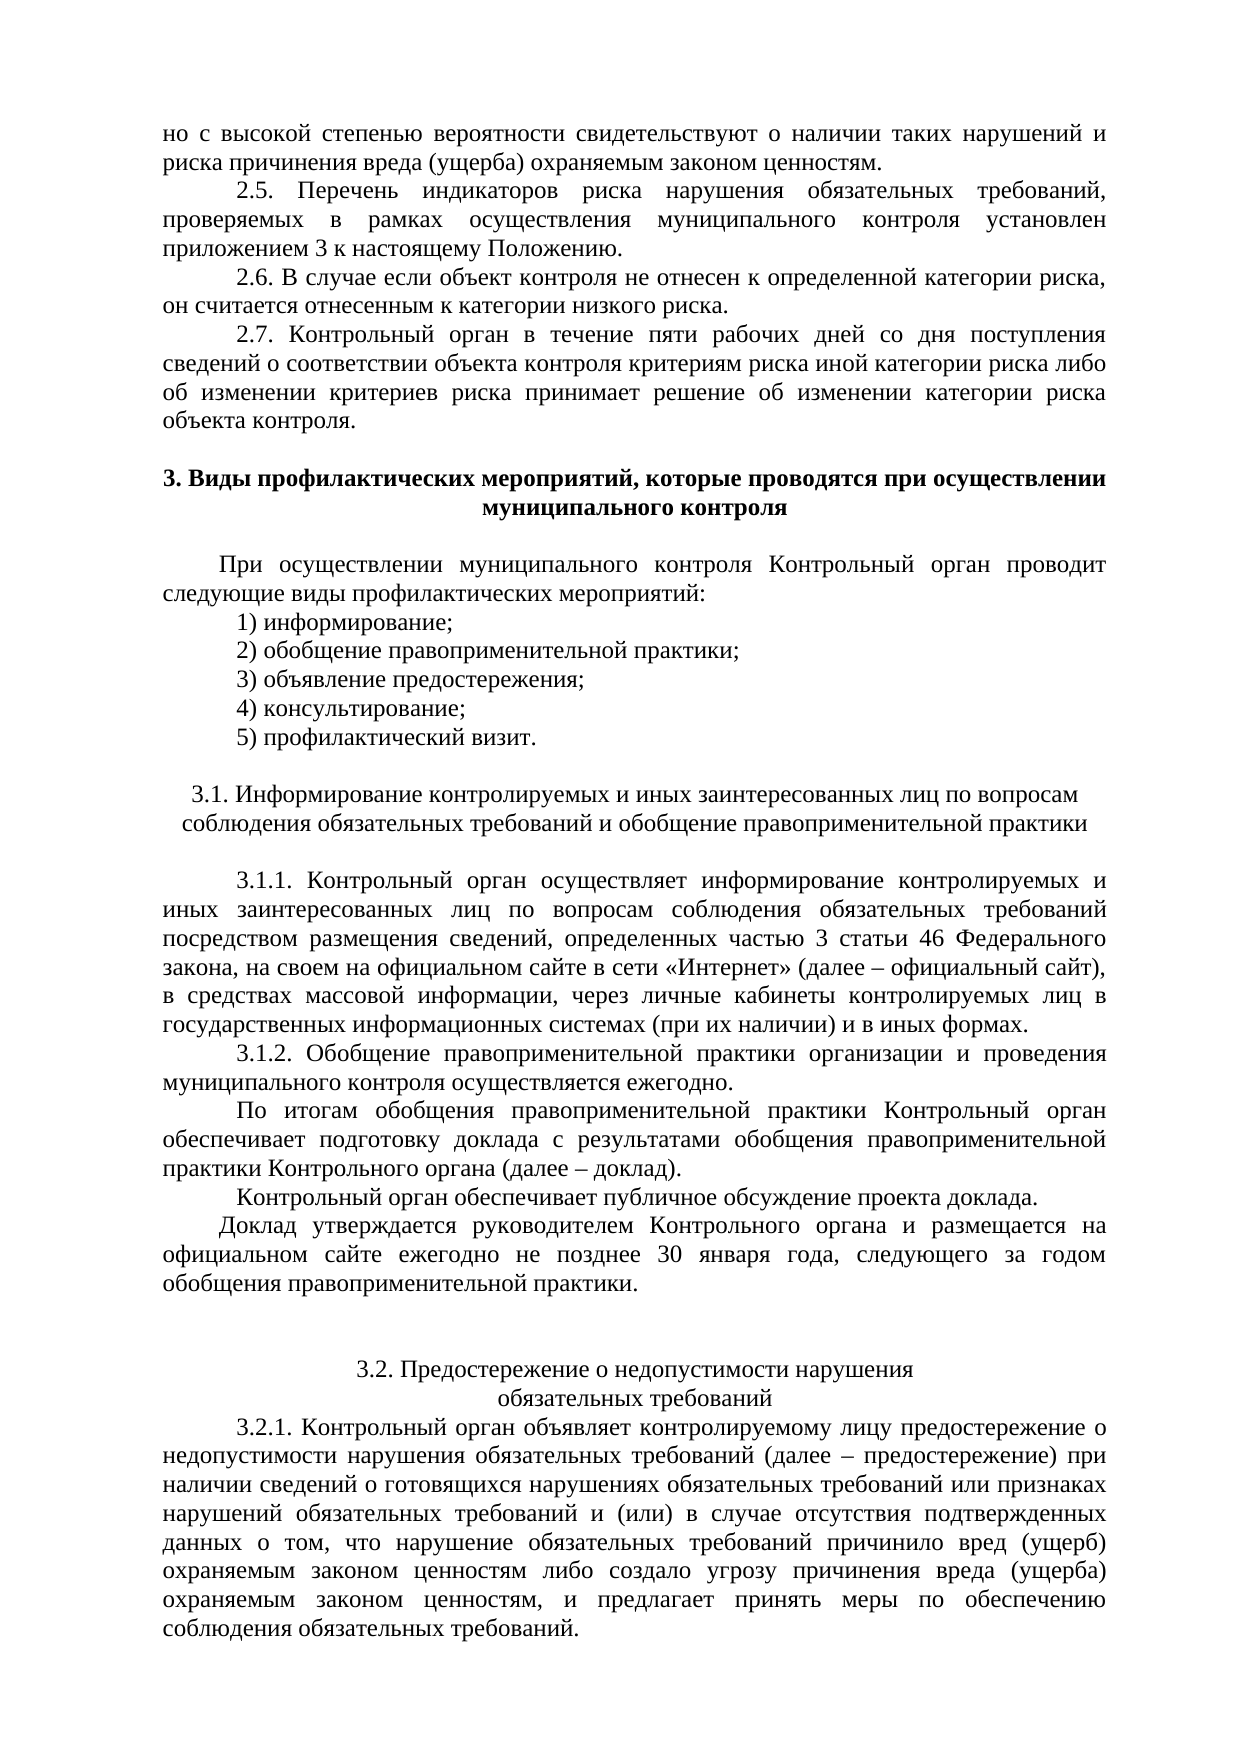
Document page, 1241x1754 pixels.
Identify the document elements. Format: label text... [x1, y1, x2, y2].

text 3. Виды профилактических мероприятий, которые проводятся при осуществлении муниципального контроля [162, 463, 1107, 521]
list 3.1.2. Обобщение правоприменительной практики организации и проведения муниципального контроля осуществляется ежегодно. [162, 1038, 1107, 1096]
text 2) обобщение правоприменительной практики; [162, 636, 1107, 664]
text 3.1. Информирование контролируемых и иных заинтересованных лиц по вопросам соблюдения обязательных требований и обобщение правоприменительной практики [162, 779, 1107, 837]
text При осуществлении муниципального контроля Контрольный орган проводит следующие виды профилактических мероприятий: [162, 549, 1107, 607]
text 3) объявление предостережения; [162, 664, 1107, 693]
text 5) профилактический визит. [162, 722, 1107, 751]
list 2.7. Контрольный орган в течение пяти рабочих дней со дня поступления сведений о соответствии объекта контроля критериям риска иной категории риска либо об изменении критериев риска принимает решение об изменении категории риска объекта контроля. [162, 319, 1107, 434]
list 2.5. Перечень индикаторов риска нарушения обязательных требований, проверяемых в рамках осуществления муниципального контроля установлен приложением 3 к настоящему Положению. [162, 176, 1107, 262]
text 3.2. Предостережение о недопустимости нарушения [162, 1354, 1107, 1383]
text 4) консультирование; [162, 693, 1107, 722]
list 2.6. В случае если объект контроля не отнесен к определенной категории риска, он считается отнесенным к категории низкого риска. [162, 262, 1107, 319]
text По итогам обобщения правоприменительной практики Контрольный орган обеспечивает подготовку доклада с результатами обобщения правоприменительной практики Контрольного органа (далее – доклад). [162, 1096, 1107, 1182]
text Доклад утверждается руководителем Контрольного органа и размещается на официальном сайте ежегодно не позднее 30 января года, следующего за годом обобщения правоприменительной практики. [162, 1211, 1107, 1297]
text 1) информирование; [162, 607, 1107, 636]
text Контрольный орган обеспечивает публичное обсуждение проекта доклада. [162, 1182, 1107, 1211]
list 3.2.1. Контрольный орган объявляет контролируемому лицу предостережение о недопустимости нарушения обязательных требований (далее – предостережение) при наличии сведений о готовящихся нарушениях обязательных требований или признаках нарушений обязательных требований и (или) в случае отсутствия подтвержденных данных о том, что нарушение обязательных требований причинило вред (ущерб) охраняемым законом ценностям либо создало угрозу причинения вреда (ущерба) охраняемым законом ценностям, и предлагает принять меры по обеспечению соблюдения обязательных требований. [162, 1412, 1107, 1642]
text обязательных требований [162, 1383, 1107, 1412]
list 3.1.1. Контрольный орган осуществляет информирование контролируемых и иных заинтересованных лиц по вопросам соблюдения обязательных требований посредством размещения сведений, определенных частью 3 статьи 46 Федерального закона, на своем на официальном сайте в сети «Интернет» (далее – официальный сайт), в средствах массовой информации, через личные кабинеты контролируемых лиц в государственных информационных системах (при их наличии) и в иных формах. [162, 866, 1107, 1038]
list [162, 118, 1107, 176]
